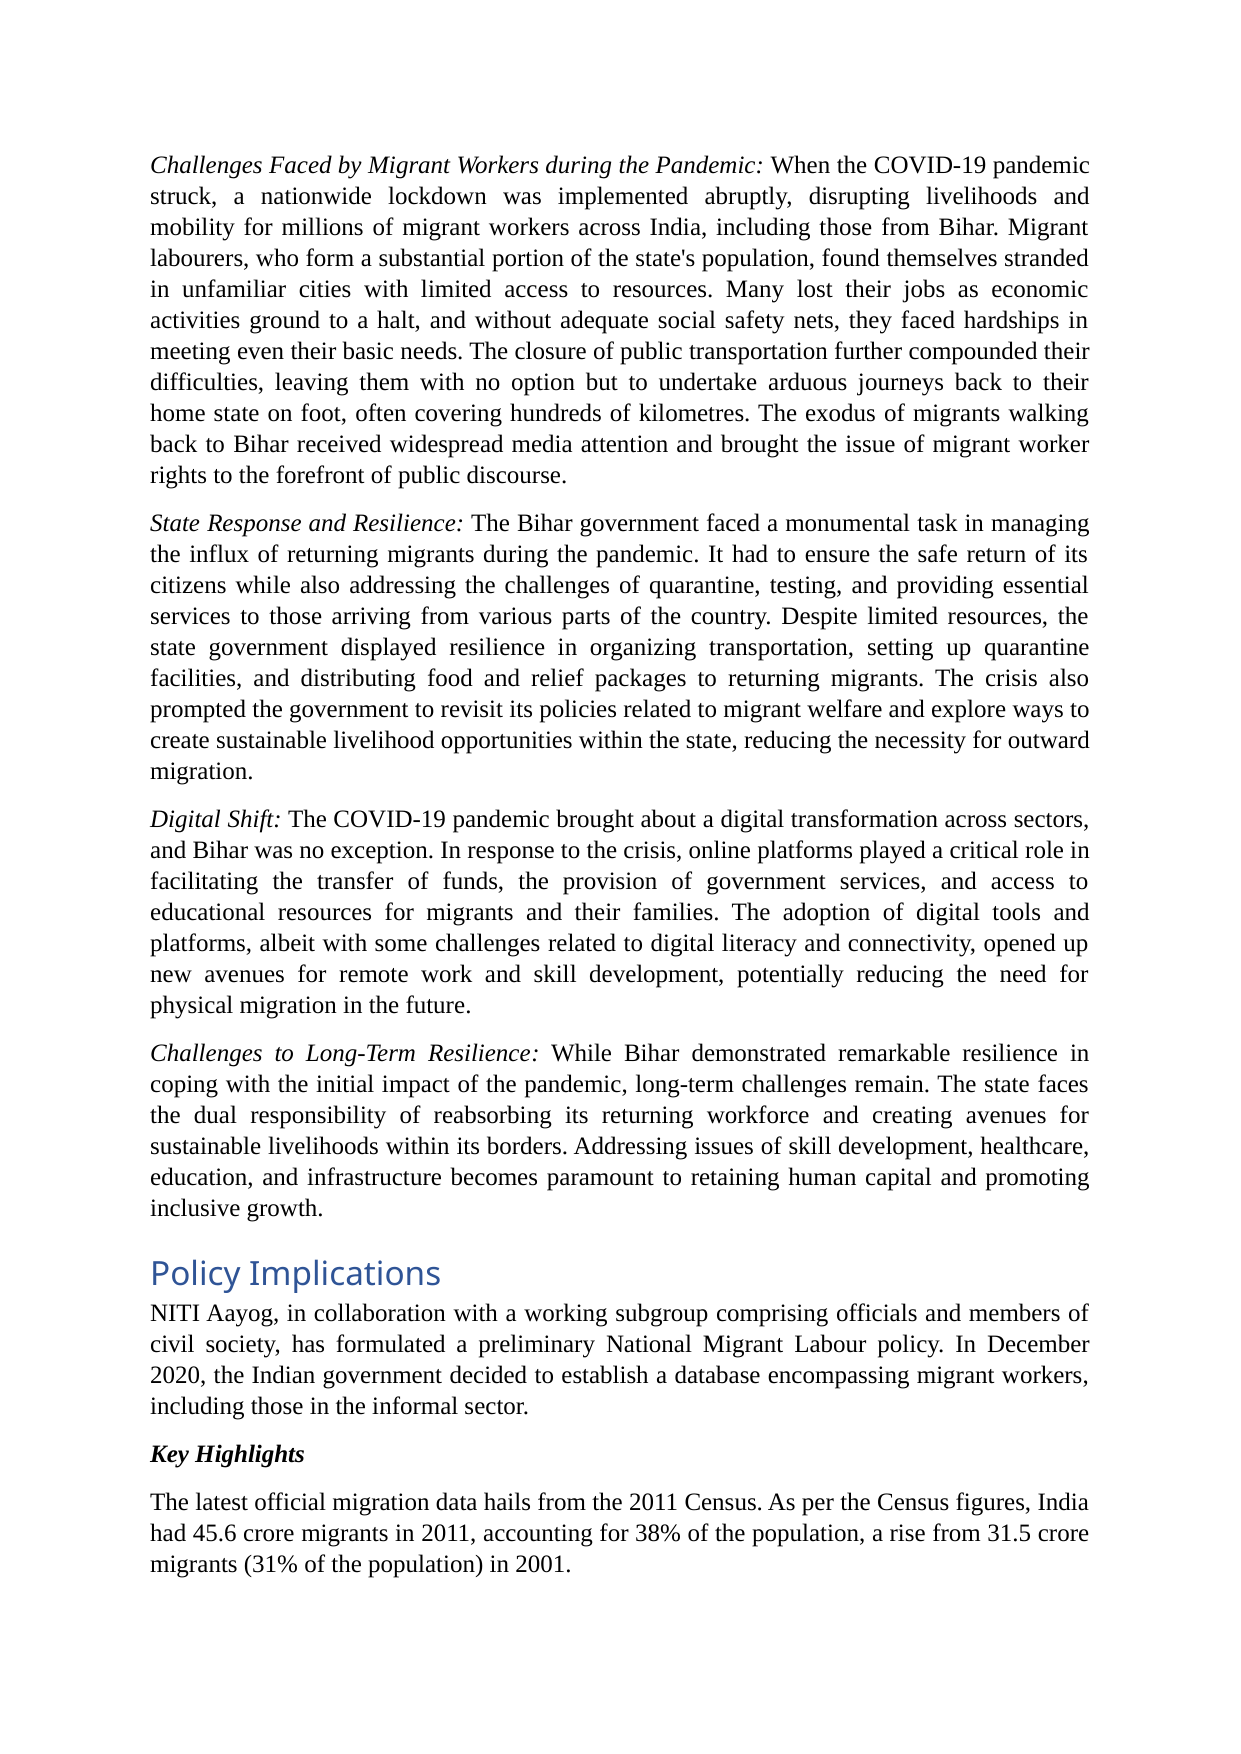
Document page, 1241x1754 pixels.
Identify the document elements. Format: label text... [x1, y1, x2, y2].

text Independent Migrants: The Inter-State Migrant Workers Act of 1979 solely addresses labourers migrating under a contractor's purview, omitting independent migrants. [150, 1286, 1090, 1346]
subtitle Policy Implications [150, 891, 1090, 937]
text Key Highlights [150, 1081, 1090, 1110]
text State Response and Resilience: The Bihar government faced a monumental task in managing the influx of returning migrants during the pandemic. It had to ensure the safe return of its citizens while also addressing the challenges of quarantine, testing, and providing essential services to those arriving from various parts of the country. Despite limited resources, the state government displayed resilience in organizing transportation, setting up quarantine facilities, and distributing food and relief packages to returning migrants. The crisis also prompted the government to revisit its policies related to migrant welfare and explore ways to create sustainable livelihood opportunities within the state, reducing the necessity for outward migration. [150, 150, 1090, 427]
text Challenges to Long-Term Resilience: While Bihar demonstrated remarkable resilience in coping with the initial impact of the pandemic, long-term challenges remain. The state faces the dual responsibility of reabsorbing its returning workforce and creating avenues for sustainable livelihoods within its borders. Addressing issues of skill development, healthcare, education, and infrastructure becomes paramount to retaining human capital and promoting inclusive growth. [150, 680, 1090, 864]
text NITI Aayog, in collaboration with a working subgroup comprising officials and members of civil society, has formulated a preliminary National Migrant Labour policy. In December 2020, the Indian government decided to establish a database encompassing migrant workers, including those in the informal sector. [150, 940, 1090, 1062]
text Middlemen: Due to resource constraints, local administrations struggle to oversee migration, creating opportunities for intermediaries to exploit migrants' situations. [150, 1475, 1090, 1534]
text Digital Shift: The COVID-19 pandemic brought about a digital transformation across sectors, and Bihar was no exception. In response to the crisis, online platforms played a critical role in facilitating the transfer of funds, the provision of government services, and access to educational resources for migrants and their families. The adoption of digital tools and platforms, albeit with some challenges related to digital literacy and connectivity, opened up new avenues for remote work and skill development, potentially reducing the need for physical migration in the future. [150, 446, 1090, 661]
text The latest official migration data hails from the 2011 Census. As per the Census figures, India had 45.6 crore migrants in 2011, accounting for 38% of the population, a rise from 31.5 crore migrants (31% of the population) in 2001. [150, 1129, 1090, 1219]
text Community Building Organizations (CBO): The absence of CBOs and administrative staff in source states has impeded access to development programs, propelling tribal communities toward migration. [150, 1365, 1090, 1456]
text Contemporary Challenges Regarding Migrants: [150, 1238, 1090, 1267]
